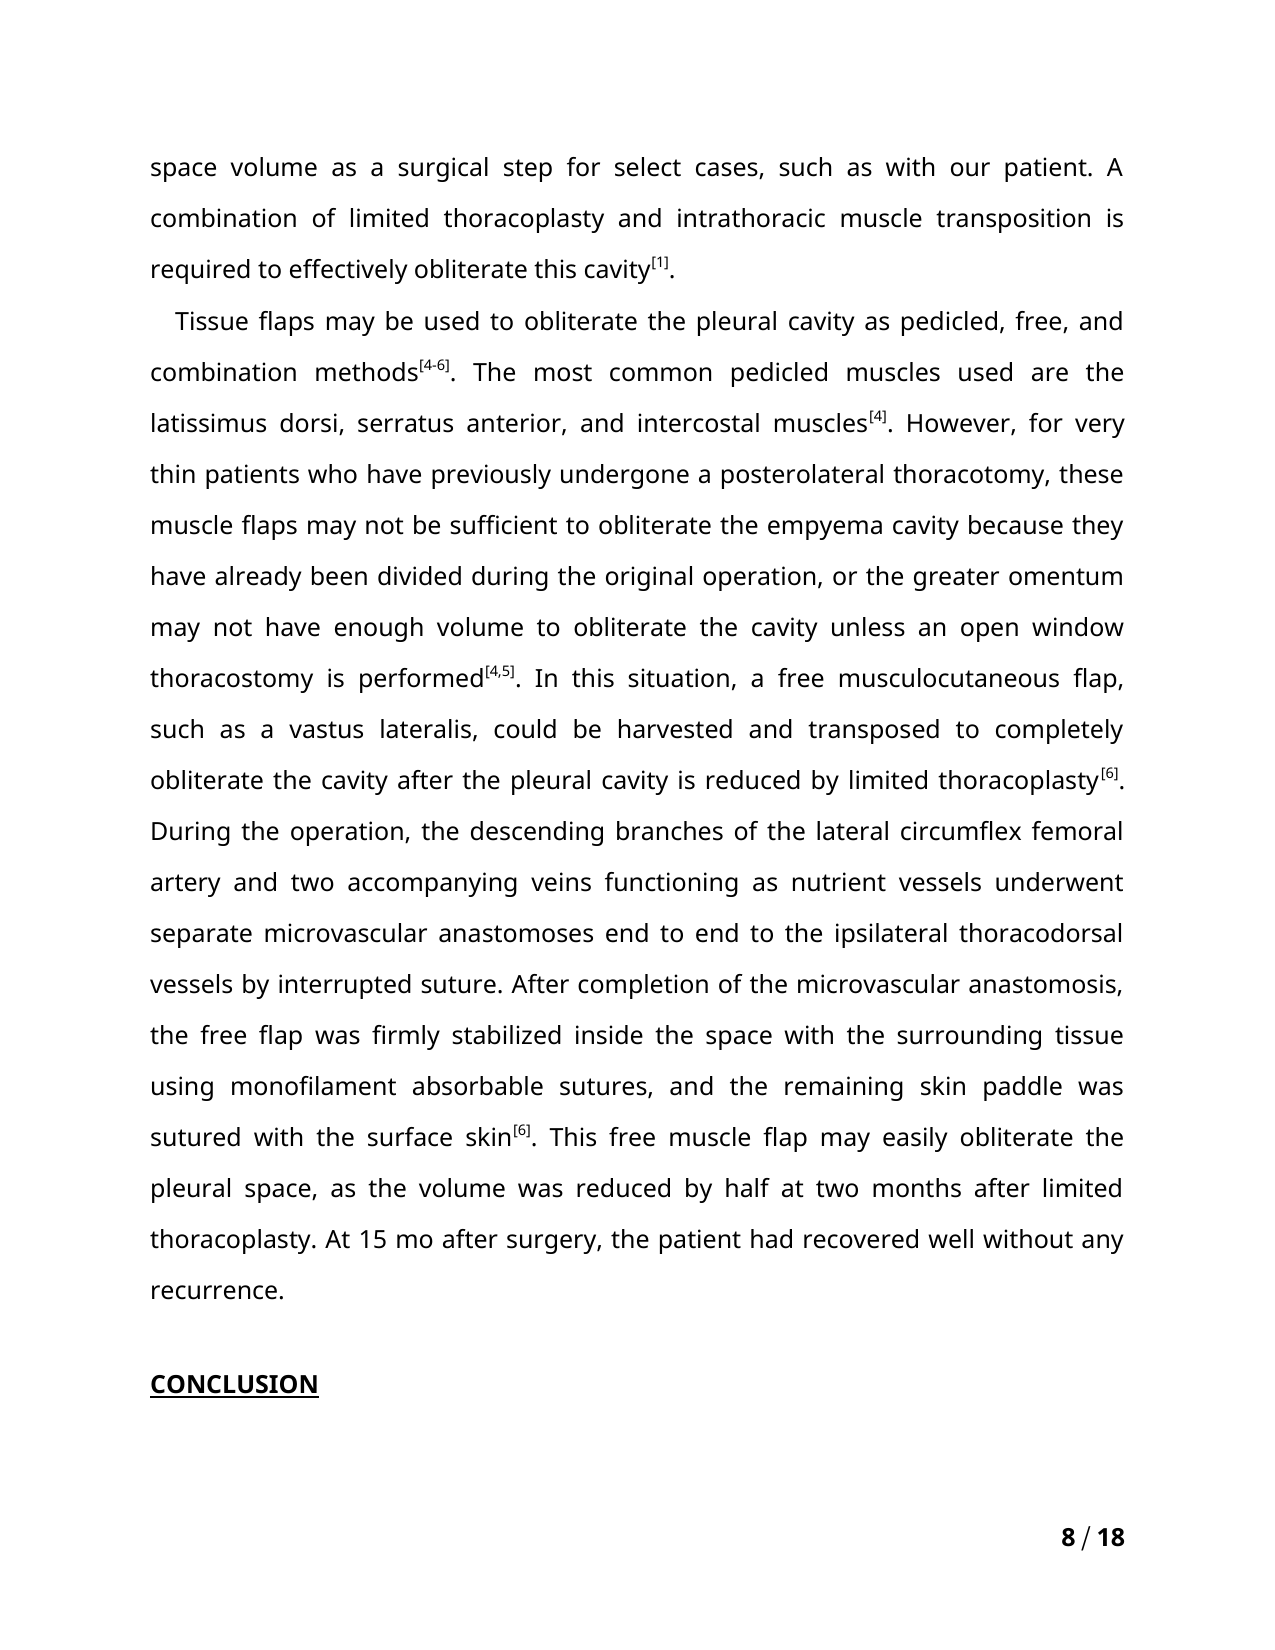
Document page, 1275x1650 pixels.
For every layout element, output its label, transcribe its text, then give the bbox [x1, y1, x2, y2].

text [150, 150, 1125, 286]
text CONCLUSION [150, 1367, 1125, 1401]
text Tissue flaps may be used to obliterate the pleural cavity as pedicled, free, and combination methods[4-6]. The most common pedicled muscles used are the latissimus dorsi, serratus anterior, and intercostal muscles[4]. However, for very thin patients who have previously undergone a posterolateral thoracotomy, these muscle flaps may not be sufficient to obliterate the empyema cavity because they have already been divided during the original operation, or the greater omentum may not have enough volume to obliterate the cavity unless an open window thoracostomy is performed[4,5]. In this situation, a free musculocutaneous flap, such as a vastus lateralis, could be harvested and transposed to completely obliterate the cavity after the pleural cavity is reduced by limited thoracoplasty[6]. During the operation, the descending branches of the lateral circumflex femoral artery and two accompanying veins functioning as nutrient vessels underwent separate microvascular anastomoses end to end to the ipsilateral thoracodorsal vessels by interrupted suture. After completion of the microvascular anastomosis, the free flap was firmly stabilized inside the space with the surrounding tissue using monofilament absorbable sutures, and the remaining skin paddle was sutured with the surface skin[6]. This free muscle flap may easily obliterate the pleural space, as the volume was reduced by half at two months after limited thoracoplasty. At 15 mo after surgery, the patient had recovered well without any recurrence. [150, 303, 1125, 1307]
